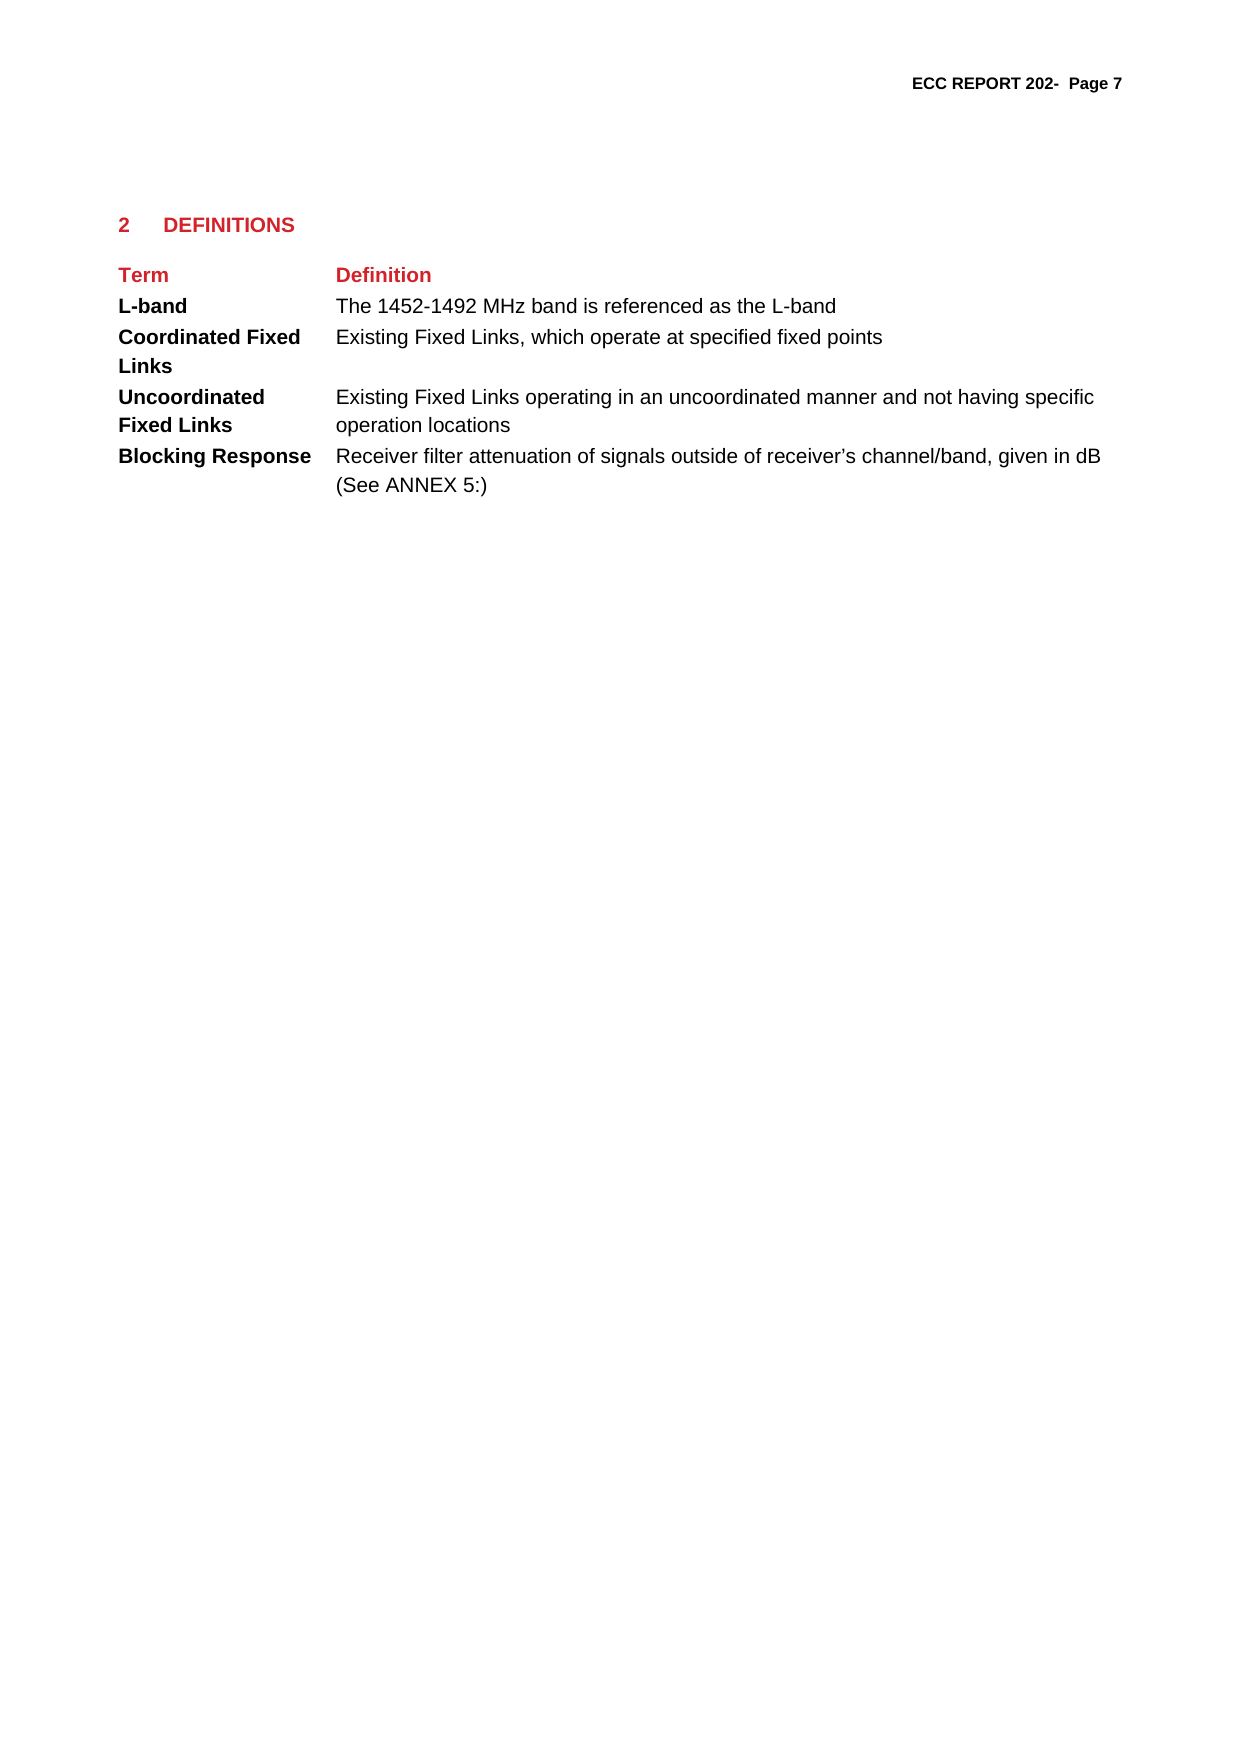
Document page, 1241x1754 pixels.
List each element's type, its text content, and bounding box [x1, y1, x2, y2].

subtitle Definitions [118, 212, 1122, 236]
table_cell Uncoordinated Fixed Links [107, 383, 324, 443]
table_cell Existing Fixed Links, which operate at specified fixed points [324, 324, 1133, 383]
table_cell Existing Fixed Links operating in an uncoordinated manner and not having specific operation locations [324, 383, 1133, 443]
table_cell Receiver filter attenuation of signals outside of receiver’s channel/band, given in dB (See ANNEX 5:) [324, 443, 1133, 503]
table_cell The 1452-1492 MHz band is referenced as the L-band [324, 293, 1133, 323]
table_header Definition [324, 261, 1133, 292]
table_cell Coordinated Fixed Links [107, 324, 324, 383]
table_cell Blocking Response [107, 443, 324, 503]
table_cell L-band [107, 293, 324, 323]
table_header Term [107, 261, 324, 292]
